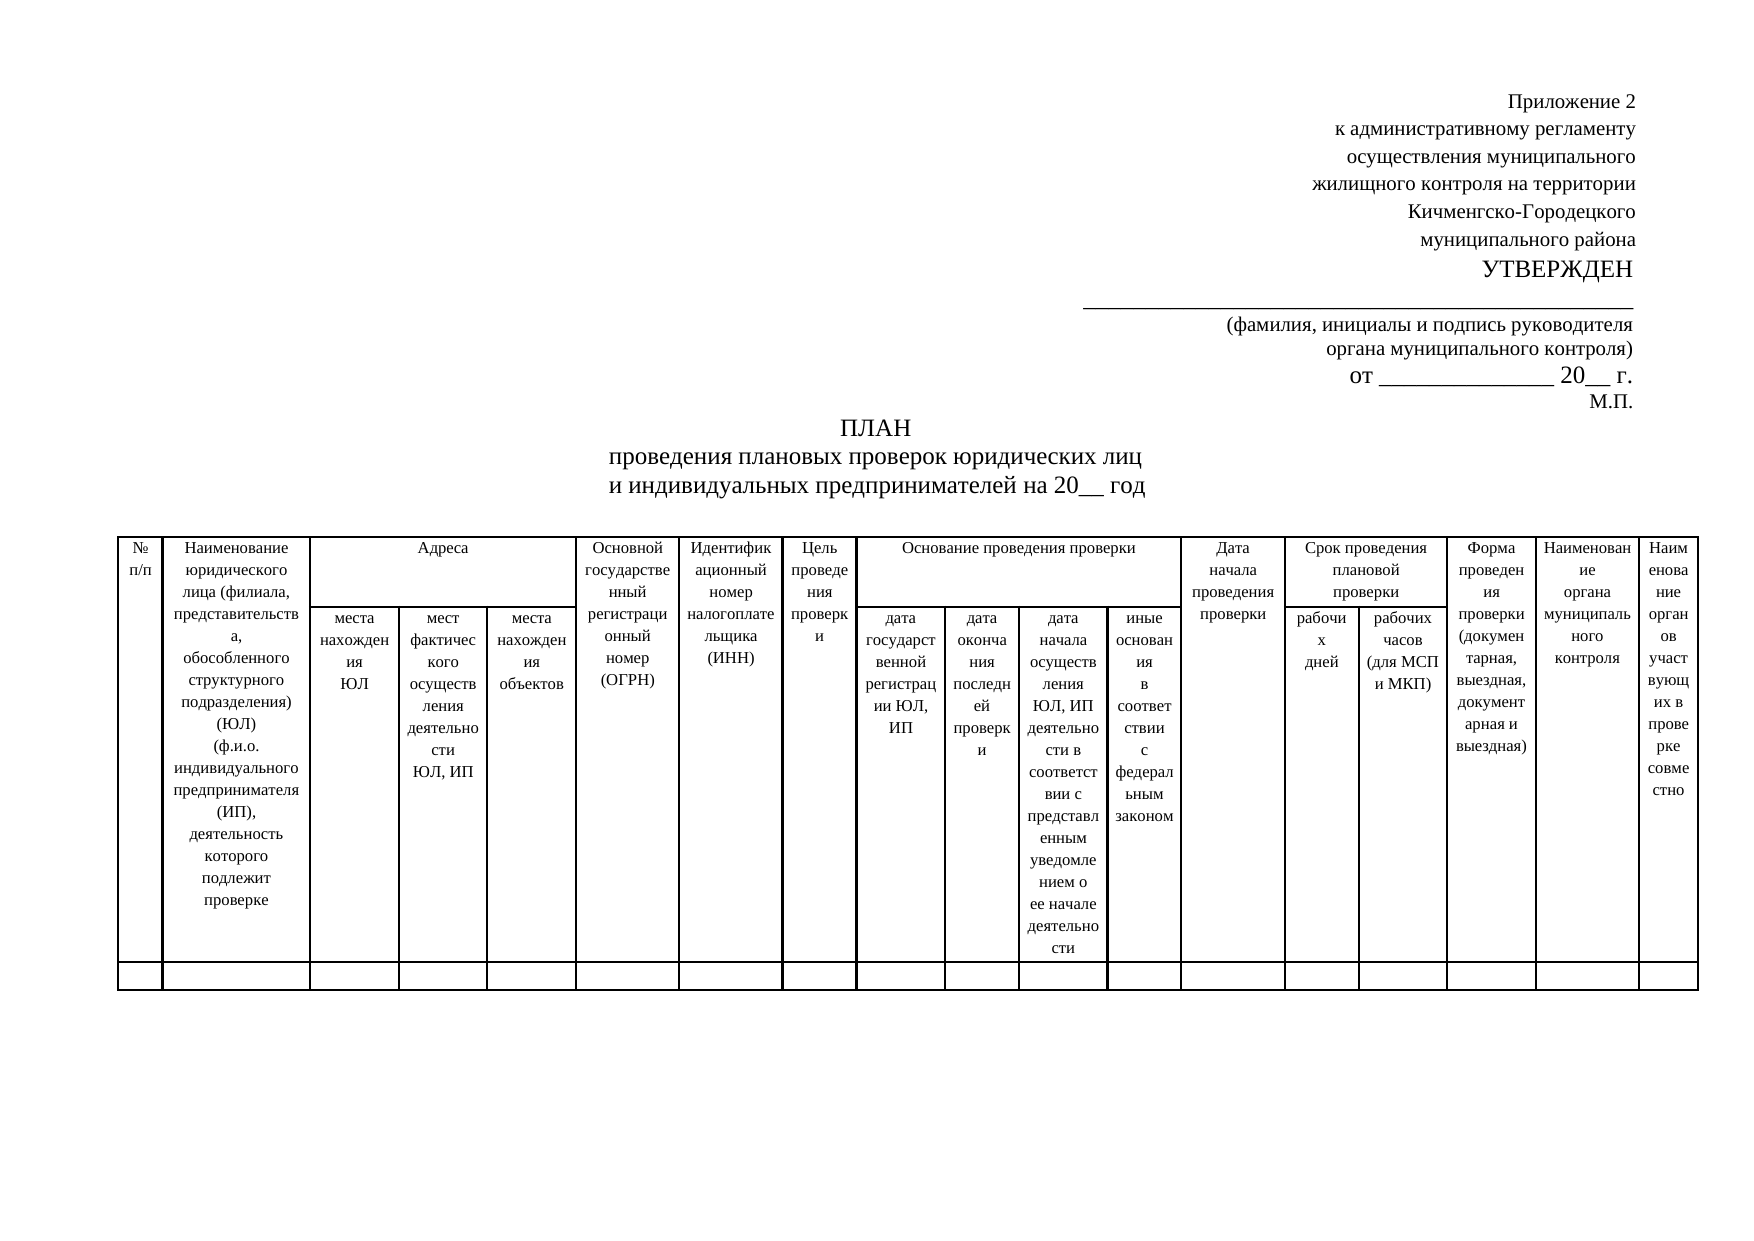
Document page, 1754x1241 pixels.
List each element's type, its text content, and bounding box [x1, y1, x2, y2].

table_cell [1640, 963, 1697, 988]
table_cell [311, 963, 398, 988]
table_cell иные основания в соответствии с федеральным законом [1109, 608, 1180, 961]
table_cell [1182, 963, 1284, 988]
table_cell дата начала осуществления ЮЛ, ИП деятельности в соответствии с представленным уведомлением о ее начале деятельности [1020, 608, 1106, 961]
table_header Наименование органа муниципального контроля [1537, 538, 1638, 961]
table_cell дата государственной регистрации ЮЛ, ИП [858, 608, 944, 961]
table_header Цель проведения проверки [784, 538, 855, 961]
text органа муниципального контроля) [118, 336, 1633, 360]
text (фамилия, инициалы и подпись руководителя [118, 312, 1633, 336]
table_cell места нахождения ЮЛ [311, 608, 398, 961]
table_header Адреса [311, 538, 575, 606]
table_header Идентификационный номер налогоплательщика (ИНН) [680, 538, 781, 961]
text ПЛАН [118, 413, 1633, 441]
table_cell [1286, 963, 1358, 988]
text и индивидуальных предпринимателей на 20__ год [118, 470, 1636, 499]
table_cell дата окончания последней проверки [946, 608, 1018, 961]
table_cell [680, 963, 781, 988]
table_cell рабочих часов (для МСП и МКП) [1360, 608, 1446, 961]
text ____________________________________________ [118, 283, 1633, 312]
table_cell [858, 963, 944, 988]
table_cell [488, 963, 575, 988]
table_cell места нахождения объектов [488, 608, 575, 961]
table_cell [400, 963, 486, 988]
table_header Форма проведения проверки (документарная, выездная, документарная и выездная) [1448, 538, 1535, 961]
table_cell [1020, 963, 1106, 988]
text к административному регламенту осуществления муниципального жилищного контроля на территории Кичменгско-Городецкого муниципального района [1299, 116, 1636, 251]
table_header № п/п [119, 538, 161, 961]
text от ______________ 20__ г. [118, 360, 1633, 388]
table_cell рабочих дней [1286, 608, 1358, 961]
text проведения плановых проверок юридических лиц [118, 441, 1633, 470]
table_header Наименование органов участвующих в проверке совместно [1640, 538, 1697, 961]
table_cell [577, 963, 678, 988]
table_header Основание проведения проверки [858, 538, 1180, 606]
text М.П. [118, 388, 1633, 413]
table_cell [1360, 963, 1446, 988]
table_cell [784, 963, 855, 988]
table_cell [1537, 963, 1638, 988]
text УТВЕРЖДЕН [118, 254, 1633, 283]
table_cell [946, 963, 1018, 988]
table_cell мест фактического осуществления деятельности ЮЛ, ИП [400, 608, 486, 961]
table_cell [164, 963, 309, 988]
table_cell [1109, 963, 1180, 988]
table_header Наименование юридического лица (филиала, представительства, обособленного структурного подразделения) (ЮЛ) (ф.и.о. индивидуального предпринимателя (ИП), деятельность которого подлежит проверке [164, 538, 309, 961]
text Приложение 2 [768, 88, 1636, 113]
table_header Дата начала проведения проверки [1182, 538, 1284, 961]
table_header Основной государственный регистрационный номер (ОГРН) [577, 538, 678, 961]
table_cell [1448, 963, 1535, 988]
table_cell [119, 963, 161, 988]
table_header Срок проведения плановой проверки [1286, 538, 1446, 606]
